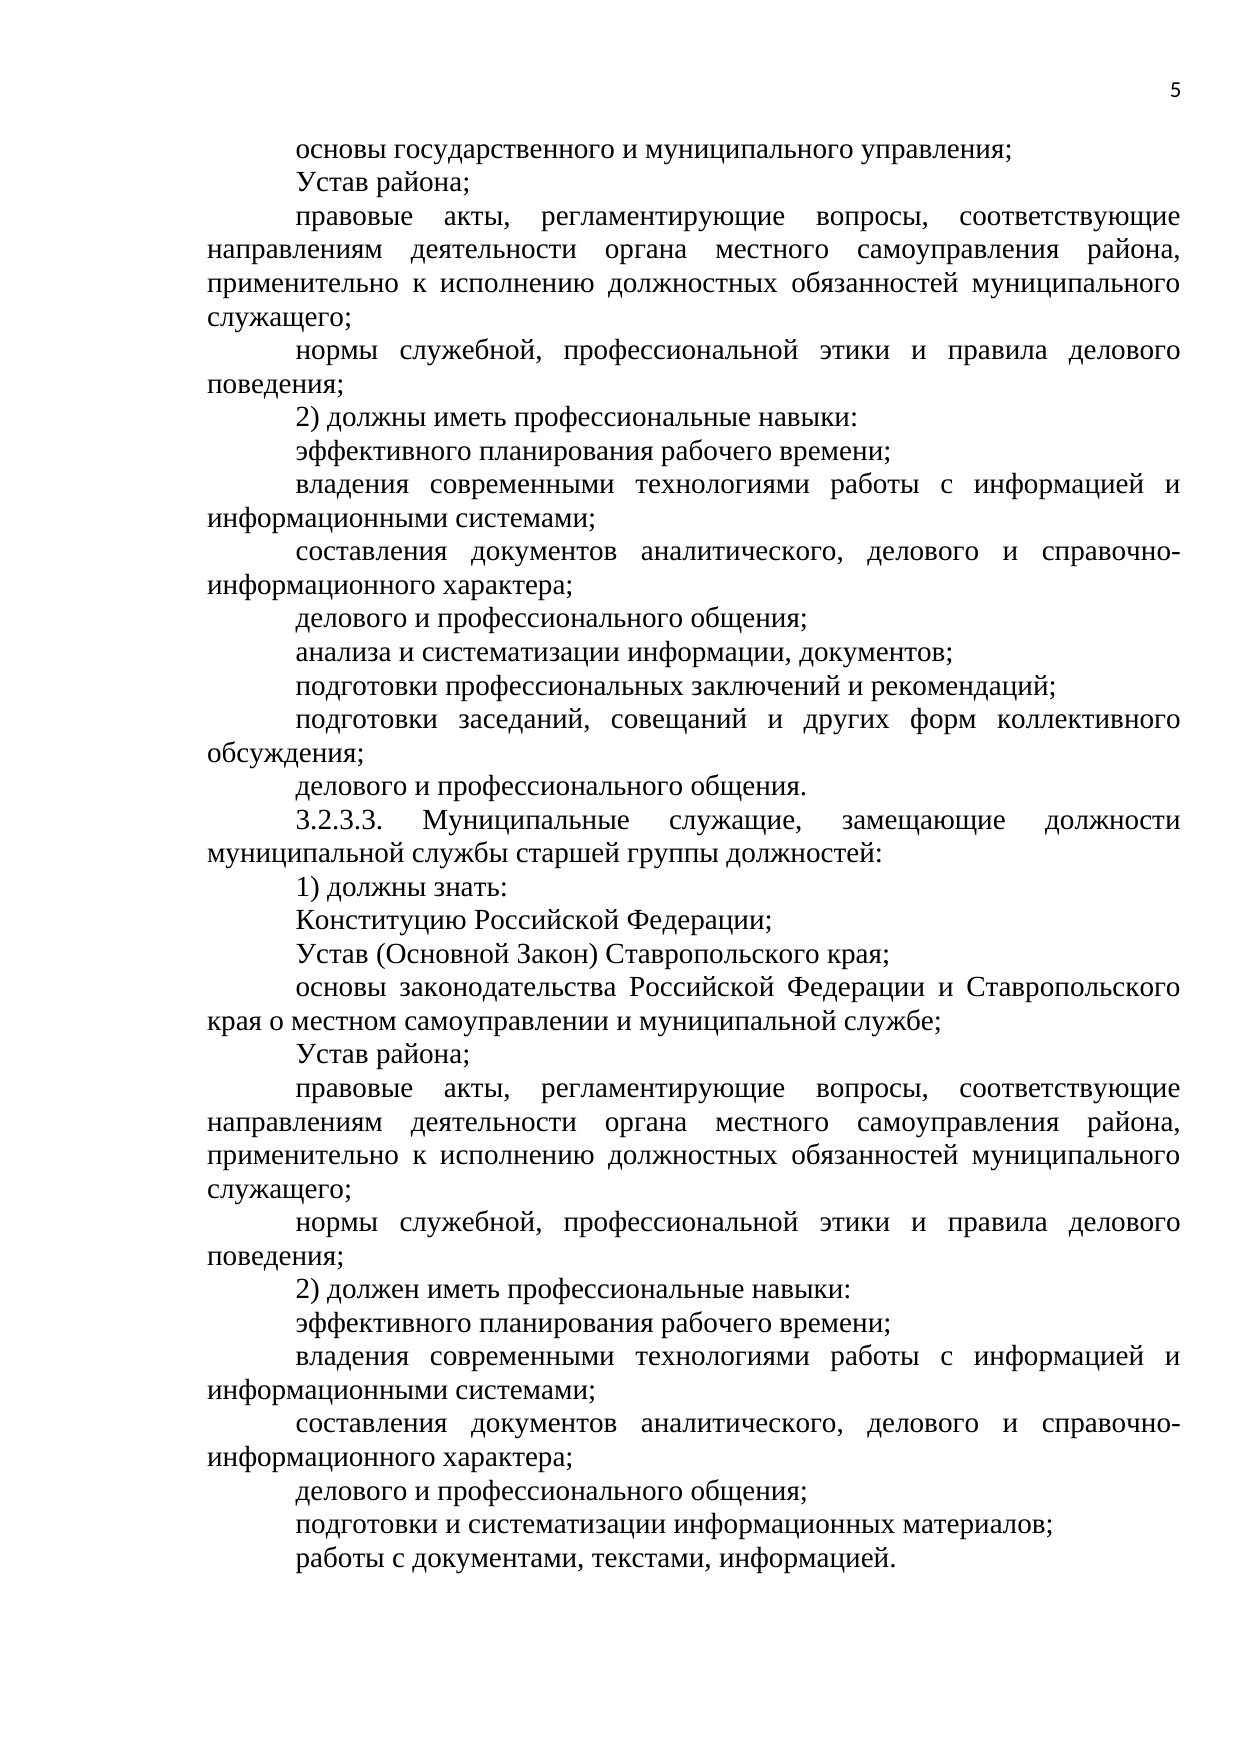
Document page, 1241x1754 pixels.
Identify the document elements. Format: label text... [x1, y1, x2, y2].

text Конституцию Российской Федерации; [207, 902, 1181, 936]
text анализа и систематизации информации, документов; [207, 634, 1181, 668]
text нормы служебной, профессиональной этики и правила делового поведения; [207, 332, 1181, 399]
text работы с документами, текстами, информацией. [207, 1540, 1181, 1573]
text 2) должен иметь профессиональные навыки: [207, 1271, 1181, 1305]
text 1) должны знать: [207, 869, 1181, 902]
text составления документов аналитического, делового и справочно-информационного характера; [207, 533, 1181, 601]
text эффективного планирования рабочего времени; [207, 433, 1181, 466]
text подготовки заседаний, совещаний и других форм коллективного обсуждения; [207, 701, 1181, 768]
text основы законодательства Российской Федерации и Ставропольского края о местном самоуправлении и муниципальной службе; [207, 969, 1181, 1037]
text эффективного планирования рабочего времени; [207, 1305, 1181, 1338]
text подготовки и систематизации информационных материалов; [207, 1506, 1181, 1540]
text владения современными технологиями работы с информацией и информационными системами; [207, 1338, 1181, 1406]
text составления документов аналитического, делового и справочно-информационного характера; [207, 1406, 1181, 1473]
text Устав (Основной Закон) Ставропольского края; [207, 936, 1181, 969]
text правовые акты, регламентирующие вопросы, соответствующие направлениям деятельности органа местного самоуправления района, применительно к исполнению должностных обязанностей муниципального служащего; [207, 198, 1181, 332]
text 2) должны иметь профессиональные навыки: [207, 399, 1181, 433]
text правовые акты, регламентирующие вопросы, соответствующие направлениям деятельности органа местного самоуправления района, применительно к исполнению должностных обязанностей муниципального служащего; [207, 1070, 1181, 1204]
text 3.2.3.3. Муниципальные служащие, замещающие должности муниципальной службы старшей группы должностей: [207, 802, 1181, 869]
text владения современными технологиями работы с информацией и информационными системами; [207, 466, 1181, 533]
text Устав района; [207, 164, 1181, 198]
text подготовки профессиональных заключений и рекомендаций; [207, 668, 1181, 701]
text основы государственного и муниципального управления; [207, 131, 1181, 164]
text делового и профессионального общения. [207, 768, 1181, 802]
text нормы служебной, профессиональной этики и правила делового поведения; [207, 1204, 1181, 1271]
text делового и профессионального общения; [207, 1473, 1181, 1506]
text делового и профессионального общения; [207, 601, 1181, 634]
text Устав района; [207, 1037, 1181, 1070]
